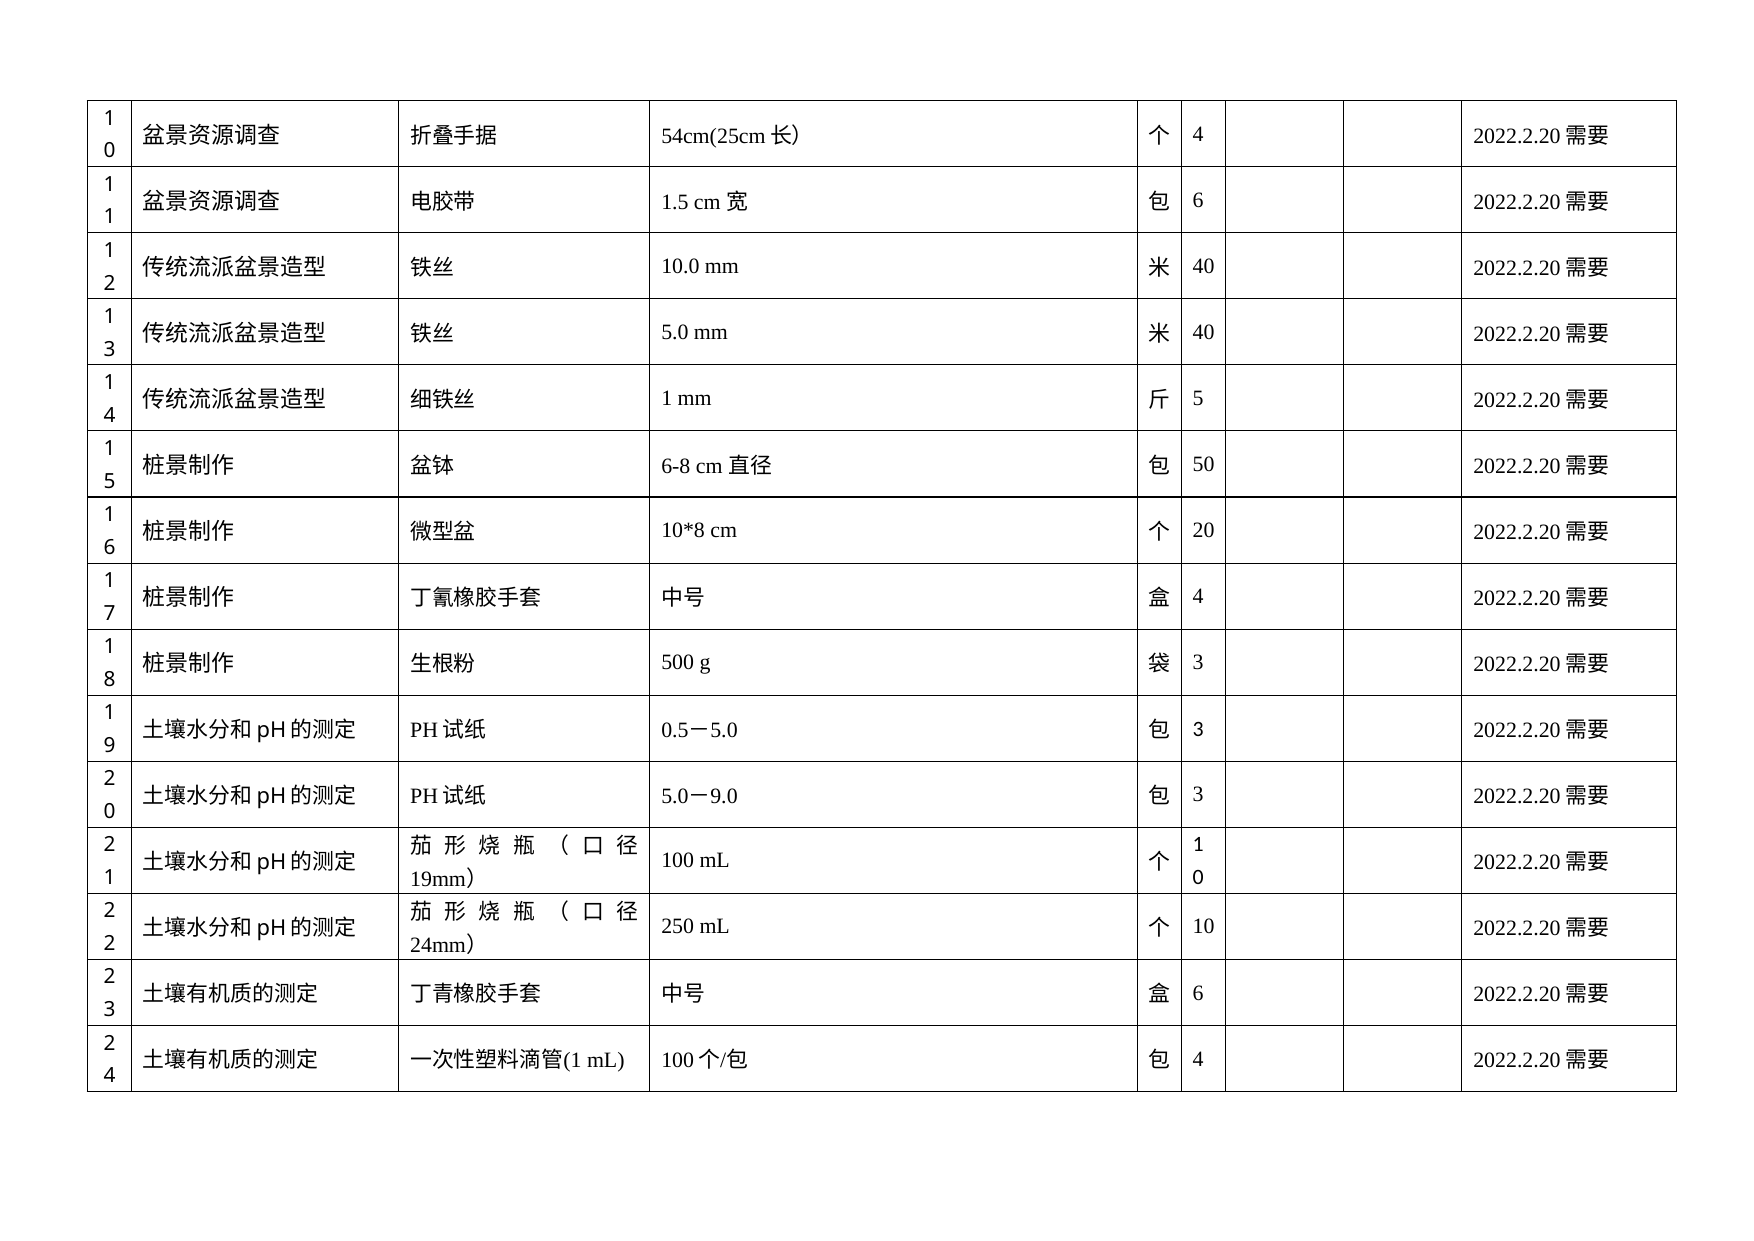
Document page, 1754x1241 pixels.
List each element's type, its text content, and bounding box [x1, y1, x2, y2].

table_cell 4 [1182, 101, 1225, 166]
table_cell PH试纸 [399, 762, 649, 827]
table_cell 包 [1138, 696, 1181, 761]
table_cell 铁丝 [399, 299, 649, 364]
table_cell 丁氰橡胶手套 [399, 564, 649, 628]
table_cell [1344, 498, 1461, 562]
table_cell [1226, 498, 1343, 562]
table_cell [1344, 299, 1461, 364]
table_cell 盒 [1138, 564, 1181, 628]
table_cell 1.5 cm 宽 [650, 167, 1137, 232]
table_cell 6 [1182, 960, 1225, 1025]
table_cell 5 [1182, 365, 1225, 430]
table_cell 桩景制作 [132, 564, 398, 628]
table_cell [1226, 960, 1343, 1025]
table_cell [1226, 431, 1343, 496]
table_cell 5.0－9.0 [650, 762, 1137, 827]
table_cell 22 [88, 894, 131, 959]
table_cell 40 [1182, 233, 1225, 298]
table_cell [1344, 1026, 1461, 1091]
table_cell 斤 [1138, 365, 1181, 430]
table_cell 24 [88, 1026, 131, 1091]
table_cell 4 [1182, 1026, 1225, 1091]
table_cell 土壤水分和pH的测定 [132, 762, 398, 827]
table_cell 微型盆 [399, 498, 649, 562]
table_cell 13 [88, 299, 131, 364]
table_cell 50 [1182, 431, 1225, 496]
table_cell 16 [88, 498, 131, 562]
table_cell 10*8 cm [650, 498, 1137, 562]
table_cell 茄形烧瓶（口径19mm） [399, 828, 649, 893]
table_cell 3 [1182, 630, 1225, 694]
table_cell 2022.2.20需要 [1462, 299, 1676, 364]
table_cell [1226, 167, 1343, 232]
table_cell 传统流派盆景造型 [132, 233, 398, 298]
table_cell 个 [1138, 101, 1181, 166]
table_cell 2022.2.20需要 [1462, 960, 1676, 1025]
table_cell 2022.2.20需要 [1462, 498, 1676, 562]
table_cell 米 [1138, 299, 1181, 364]
table_cell 米 [1138, 233, 1181, 298]
table_cell 6-8 cm 直径 [650, 431, 1137, 496]
table_cell 2022.2.20需要 [1462, 167, 1676, 232]
table_cell 2022.2.20需要 [1462, 630, 1676, 694]
table_cell PH试纸 [399, 696, 649, 761]
table_cell 茄形烧瓶（口径24mm） [399, 894, 649, 959]
table_cell 40 [1182, 299, 1225, 364]
table_cell 500 g [650, 630, 1137, 694]
table_cell 个 [1138, 498, 1181, 562]
table_cell 2022.2.20需要 [1462, 828, 1676, 893]
table_cell 土壤水分和pH的测定 [132, 894, 398, 959]
table_cell 18 [88, 630, 131, 694]
table_cell [1344, 960, 1461, 1025]
table_cell 个 [1138, 894, 1181, 959]
table_cell 3 [1182, 762, 1225, 827]
table_cell 17 [88, 564, 131, 628]
table_cell 2022.2.20需要 [1462, 365, 1676, 430]
table_cell [1226, 762, 1343, 827]
table_cell 20 [1182, 498, 1225, 562]
table_cell 10 [88, 101, 131, 166]
table_cell 4 [1182, 564, 1225, 628]
table_cell 10 [1182, 894, 1225, 959]
table_cell [1226, 894, 1343, 959]
table_cell 土壤水分和pH的测定 [132, 828, 398, 893]
table_cell 折叠手据 [399, 101, 649, 166]
table_cell 包 [1138, 431, 1181, 496]
table_cell [1226, 696, 1343, 761]
table_cell 中号 [650, 564, 1137, 628]
table_cell [1226, 828, 1343, 893]
table_cell [1344, 167, 1461, 232]
table_cell 20 [88, 762, 131, 827]
table_cell 11 [88, 167, 131, 232]
table_cell 2022.2.20需要 [1462, 101, 1676, 166]
table_cell [1344, 564, 1461, 628]
table_cell 包 [1138, 762, 1181, 827]
table_cell 盒 [1138, 960, 1181, 1025]
table_cell 23 [88, 960, 131, 1025]
table_cell 2022.2.20需要 [1462, 431, 1676, 496]
table_cell 桩景制作 [132, 630, 398, 694]
table_cell 100 mL [650, 828, 1137, 893]
table_cell [1344, 431, 1461, 496]
table_cell 5.0 mm [650, 299, 1137, 364]
table_cell 21 [88, 828, 131, 893]
table_cell 2022.2.20需要 [1462, 894, 1676, 959]
table_cell [1344, 365, 1461, 430]
table_cell 0.5－5.0 [650, 696, 1137, 761]
table_cell 盆景资源调查 [132, 167, 398, 232]
table_cell [1344, 894, 1461, 959]
table_cell 15 [88, 431, 131, 496]
table_cell 盆景资源调查 [132, 101, 398, 166]
table_cell 3 [1182, 696, 1225, 761]
table_cell [1344, 630, 1461, 694]
table_cell 生根粉 [399, 630, 649, 694]
table_cell 电胶带 [399, 167, 649, 232]
table_cell 2022.2.20需要 [1462, 696, 1676, 761]
table_cell 10.0 mm [650, 233, 1137, 298]
table_cell 14 [88, 365, 131, 430]
table_cell 个 [1138, 828, 1181, 893]
table_cell 铁丝 [399, 233, 649, 298]
table_cell 2022.2.20需要 [1462, 762, 1676, 827]
table_cell [1226, 564, 1343, 628]
table_cell 100个/包 [650, 1026, 1137, 1091]
table_cell 土壤有机质的测定 [132, 960, 398, 1025]
table_cell 丁青橡胶手套 [399, 960, 649, 1025]
table_cell 袋 [1138, 630, 1181, 694]
table_cell 2022.2.20需要 [1462, 1026, 1676, 1091]
table_cell [1344, 828, 1461, 893]
table_cell 12 [88, 233, 131, 298]
table_cell 250 mL [650, 894, 1137, 959]
table_cell 1 mm [650, 365, 1137, 430]
table_cell 包 [1138, 1026, 1181, 1091]
table_cell 2022.2.20需要 [1462, 233, 1676, 298]
table_cell 54cm(25cm长） [650, 101, 1137, 166]
table_cell 土壤水分和pH的测定 [132, 696, 398, 761]
table_cell [1344, 696, 1461, 761]
table_cell 盆钵 [399, 431, 649, 496]
table_cell [1344, 101, 1461, 166]
table_cell 19 [88, 696, 131, 761]
table_cell 细铁丝 [399, 365, 649, 430]
table_cell [1344, 762, 1461, 827]
table_cell 包 [1138, 167, 1181, 232]
table_cell [1226, 299, 1343, 364]
table_cell 传统流派盆景造型 [132, 299, 398, 364]
table_cell [1226, 630, 1343, 694]
table_cell [1226, 101, 1343, 166]
table_cell 桩景制作 [132, 431, 398, 496]
table_cell [1344, 233, 1461, 298]
table_cell 10 [1182, 828, 1225, 893]
table_cell 土壤有机质的测定 [132, 1026, 398, 1091]
table_cell 6 [1182, 167, 1225, 232]
table_cell 传统流派盆景造型 [132, 365, 398, 430]
table_cell 中号 [650, 960, 1137, 1025]
table_cell [1226, 365, 1343, 430]
table_cell 一次性塑料滴管(1 mL) [399, 1026, 649, 1091]
table_cell 2022.2.20需要 [1462, 564, 1676, 628]
table_cell [1226, 233, 1343, 298]
table_cell [1226, 1026, 1343, 1091]
table_cell 桩景制作 [132, 498, 398, 562]
